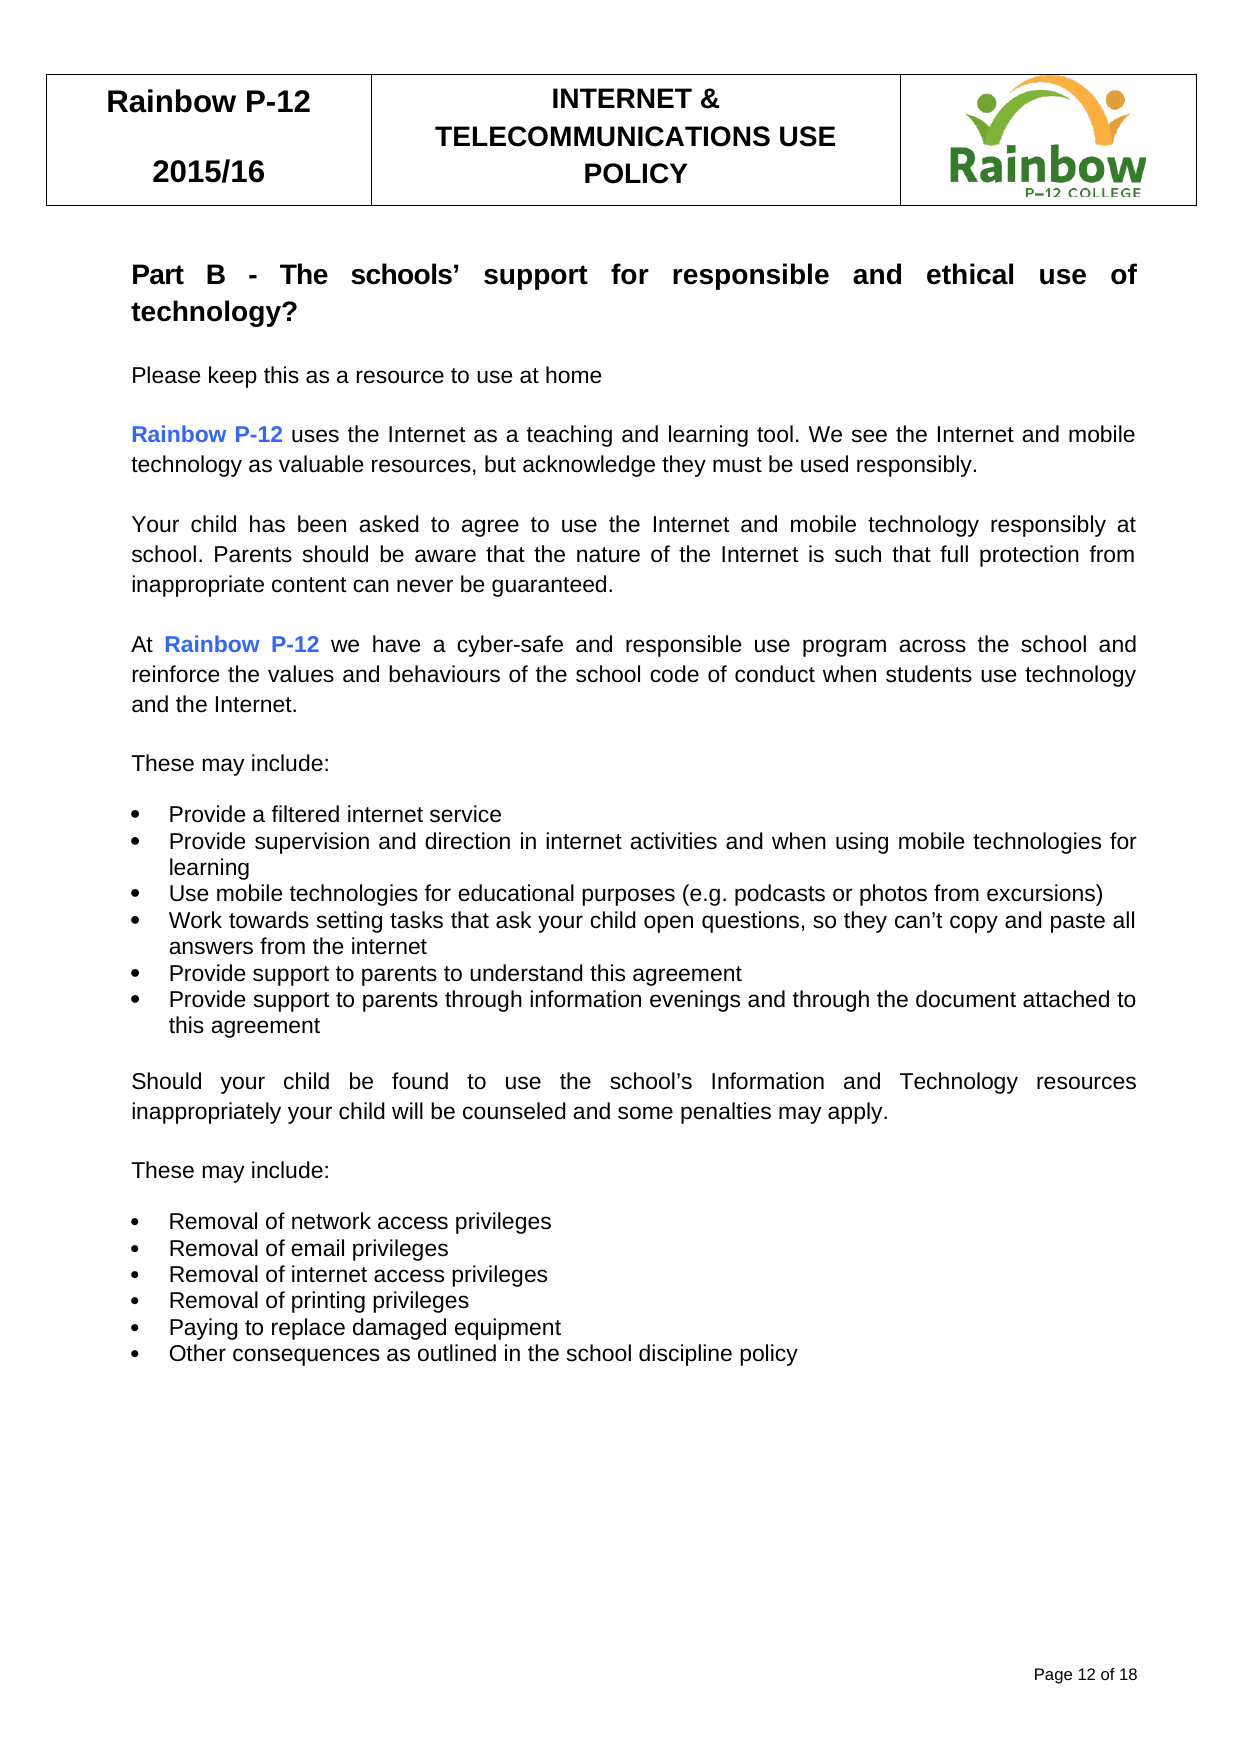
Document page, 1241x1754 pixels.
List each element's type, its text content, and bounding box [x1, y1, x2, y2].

list Removal of internet access privileges [131, 1261, 1137, 1287]
list Work towards setting tasks that ask your child open questions, so they can’t copy and paste all answers from the internet [131, 907, 1137, 959]
list Provide support to parents through information evenings and through the document attached to this agreement [131, 986, 1137, 1038]
text These may include: [131, 1157, 1137, 1184]
list Paying to replace damaged equipment [131, 1314, 1137, 1340]
text Your child has been asked to agree to use the Internet and mobile technology responsibly at school. Parents should be aware that the nature of the Internet is such that full protection from inappropriate content can never be guaranteed. [131, 511, 1137, 597]
text Part B - The schools’ support for responsible and ethical use of technology? [131, 258, 1137, 328]
text Please keep this as a resource to use at home [131, 362, 1137, 388]
list Removal of printing privileges [131, 1287, 1137, 1314]
text At Rainbow P-12 we have a cyber-safe and responsible use program across the school and reinforce the values and behaviours of the school code of conduct when students use technology and the Internet. [131, 631, 1137, 717]
text Rainbow P-12 uses the Internet as a teaching and learning tool. We see the Internet and mobile technology as valuable resources, but acknowledge they must be used responsibly. [131, 421, 1137, 478]
text Should your child be found to use the school’s Information and Technology resources inappropriately your child will be counseled and some penalties may apply. [131, 1068, 1137, 1124]
list Other consequences as outlined in the school discipline policy [131, 1340, 1137, 1366]
list Provide a filtered internet service [131, 801, 1137, 828]
list Provide supervision and direction in internet activities and when using mobile technologies for learning [131, 828, 1137, 880]
list Removal of network access privileges [131, 1208, 1137, 1235]
list Removal of email privileges [131, 1235, 1137, 1261]
text These may include: [131, 750, 1137, 777]
list Use mobile technologies for educational purposes (e.g. podcasts or photos from excursions) [131, 880, 1137, 907]
list Provide support to parents to understand this agreement [131, 959, 1137, 986]
